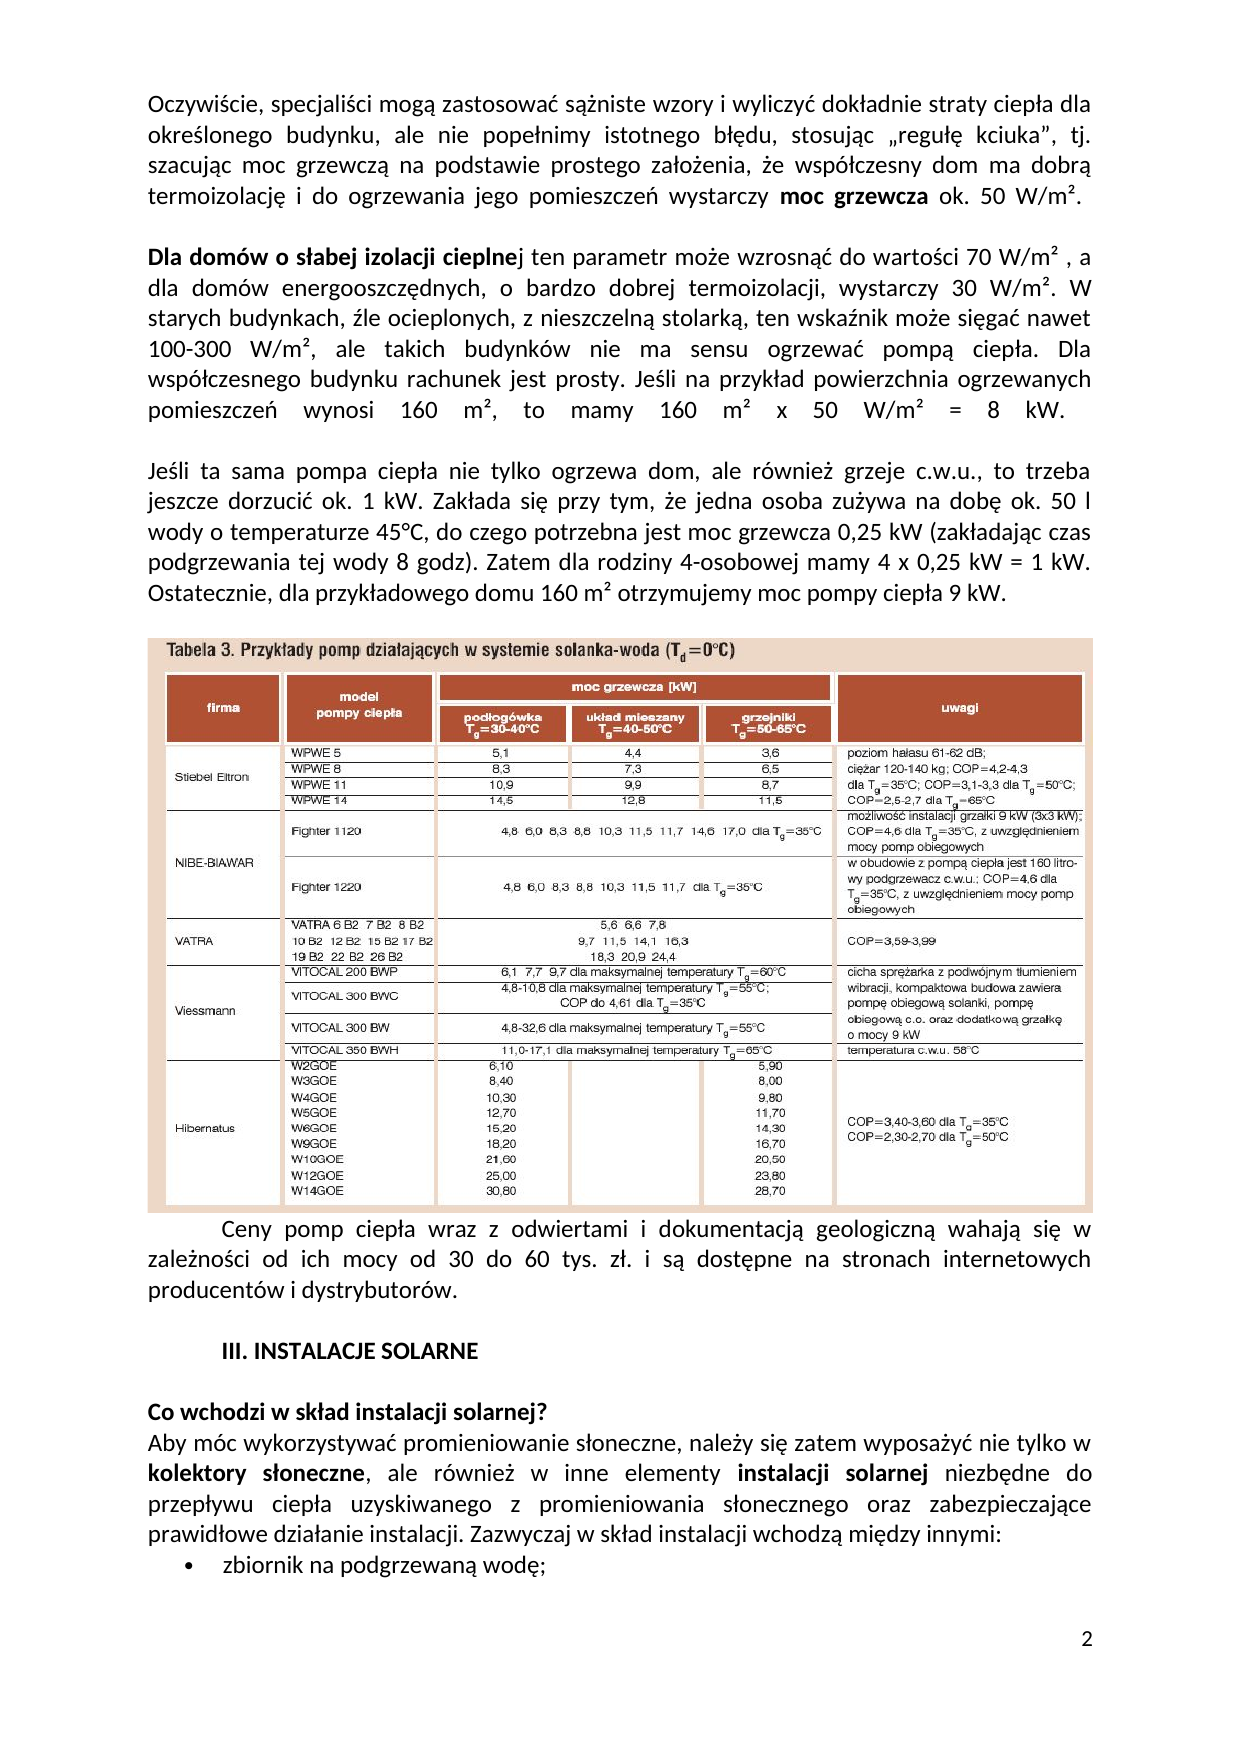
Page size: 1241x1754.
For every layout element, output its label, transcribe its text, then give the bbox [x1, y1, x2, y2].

picture [147, 638, 1093, 1213]
text Co wchodzi w skład instalacji solarnej? [148, 1396, 1093, 1427]
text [148, 89, 1093, 607]
text III. INSTALACJE SOLARNE [148, 1335, 1093, 1366]
list zbiornik na podgrzewaną wodę; [185, 1549, 1093, 1579]
text Ceny pomp ciepła wraz z odwiertami i dokumentacją geologiczną wahają się w zależności od ich mocy od 30 do 60 tys. zł. i są dostępne na stronach internetowych producentów i dystrybutorów. [148, 1213, 1093, 1304]
text Aby móc wykorzystywać promieniowanie słoneczne, należy się zatem wyposażyć nie tylko w kolektory słoneczne, ale również w inne elementy instalacji solarnej niezbędne do przepływu ciepła uzyskiwanego z promieniowania słonecznego oraz zabezpieczające prawidłowe działanie instalacji. Zazwyczaj w skład instalacji wchodzą między innymi: [148, 1427, 1093, 1549]
